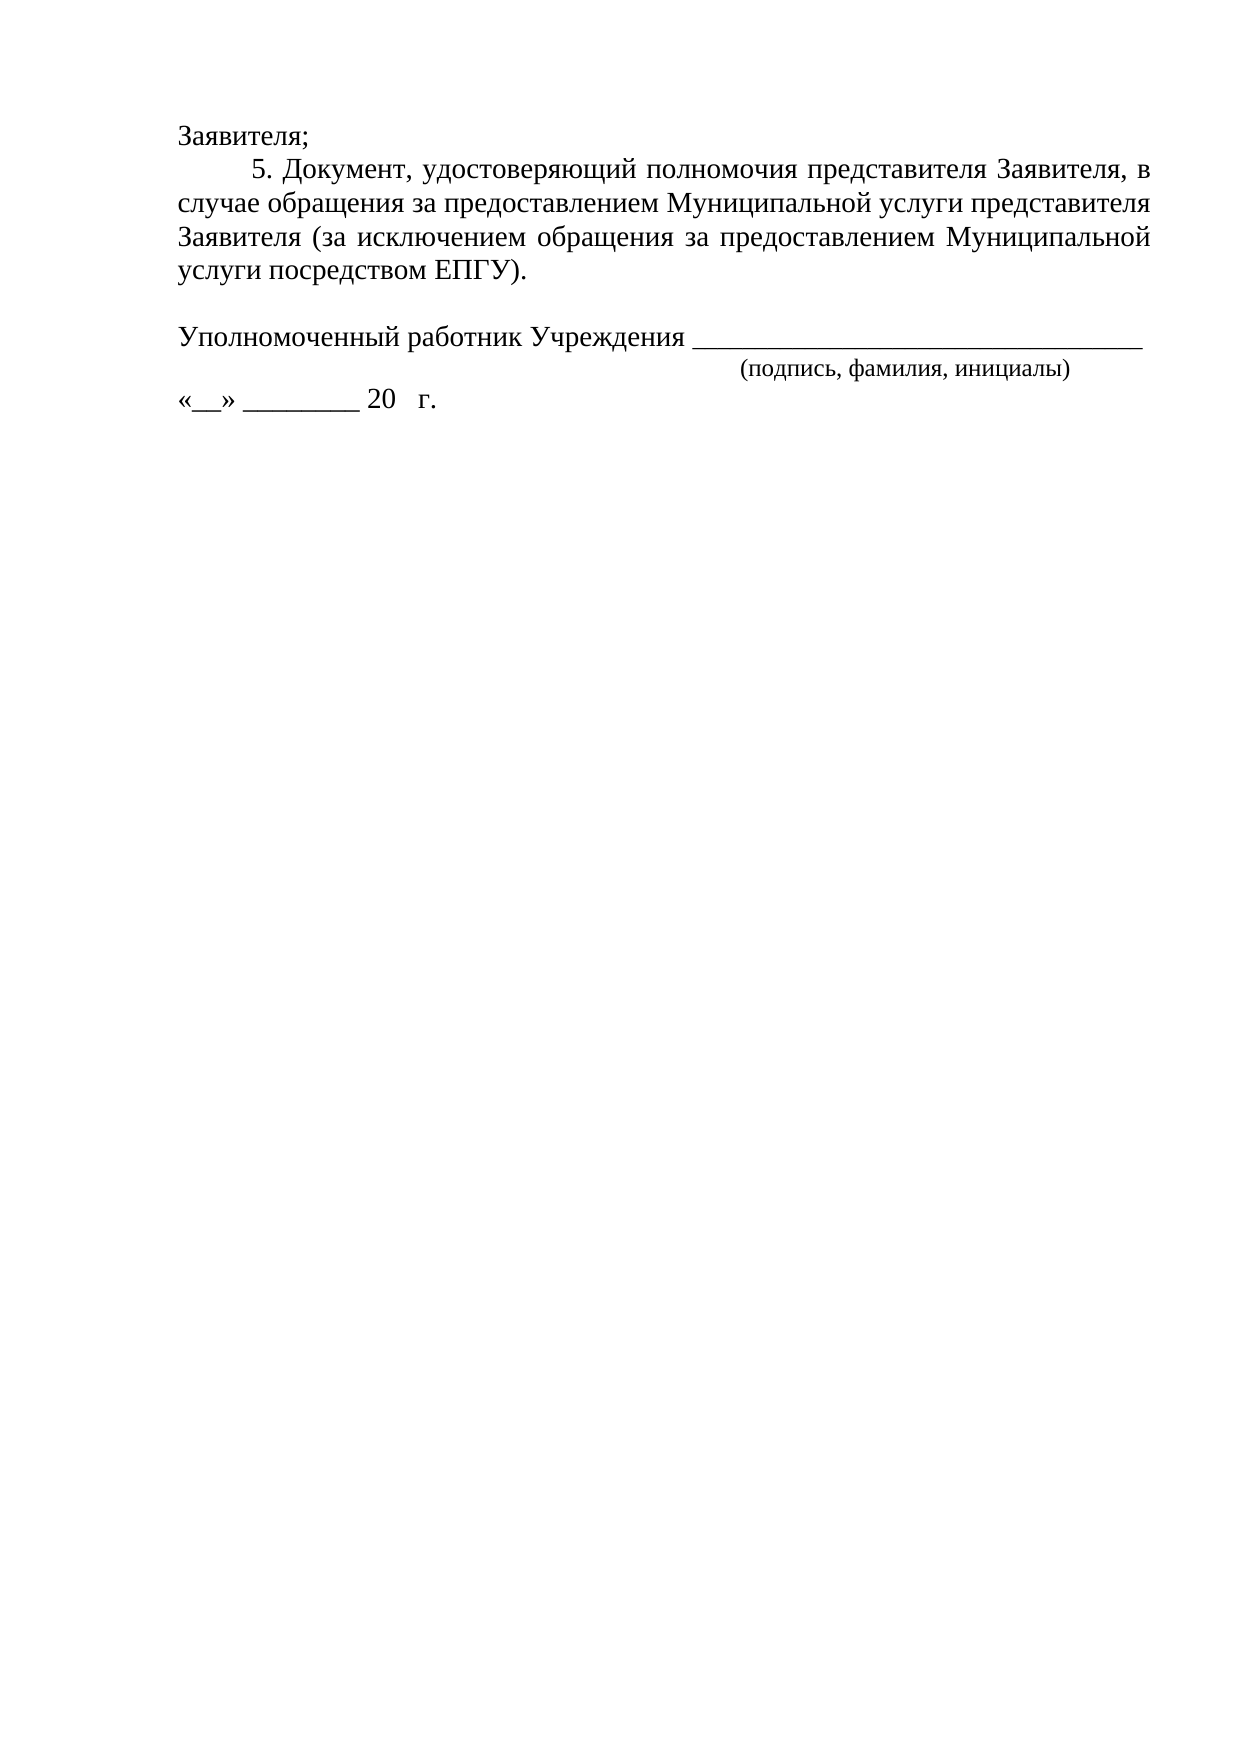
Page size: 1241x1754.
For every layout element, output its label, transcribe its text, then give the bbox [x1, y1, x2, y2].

text (подпись, фамилия, инициалы) [177, 353, 1152, 382]
text «__» ________ 20 г. [177, 382, 1152, 415]
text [177, 118, 1152, 152]
text 5. Документ, удостоверяющий полномочия представителя Заявителя, в случае обращения за предоставлением Муниципальной услуги представителя Заявителя (за исключением обращения за предоставлением Муниципальной услуги посредством ЕПГУ). [177, 152, 1152, 286]
text Уполномоченный работник Учреждения ____________________________________ [177, 319, 1152, 353]
